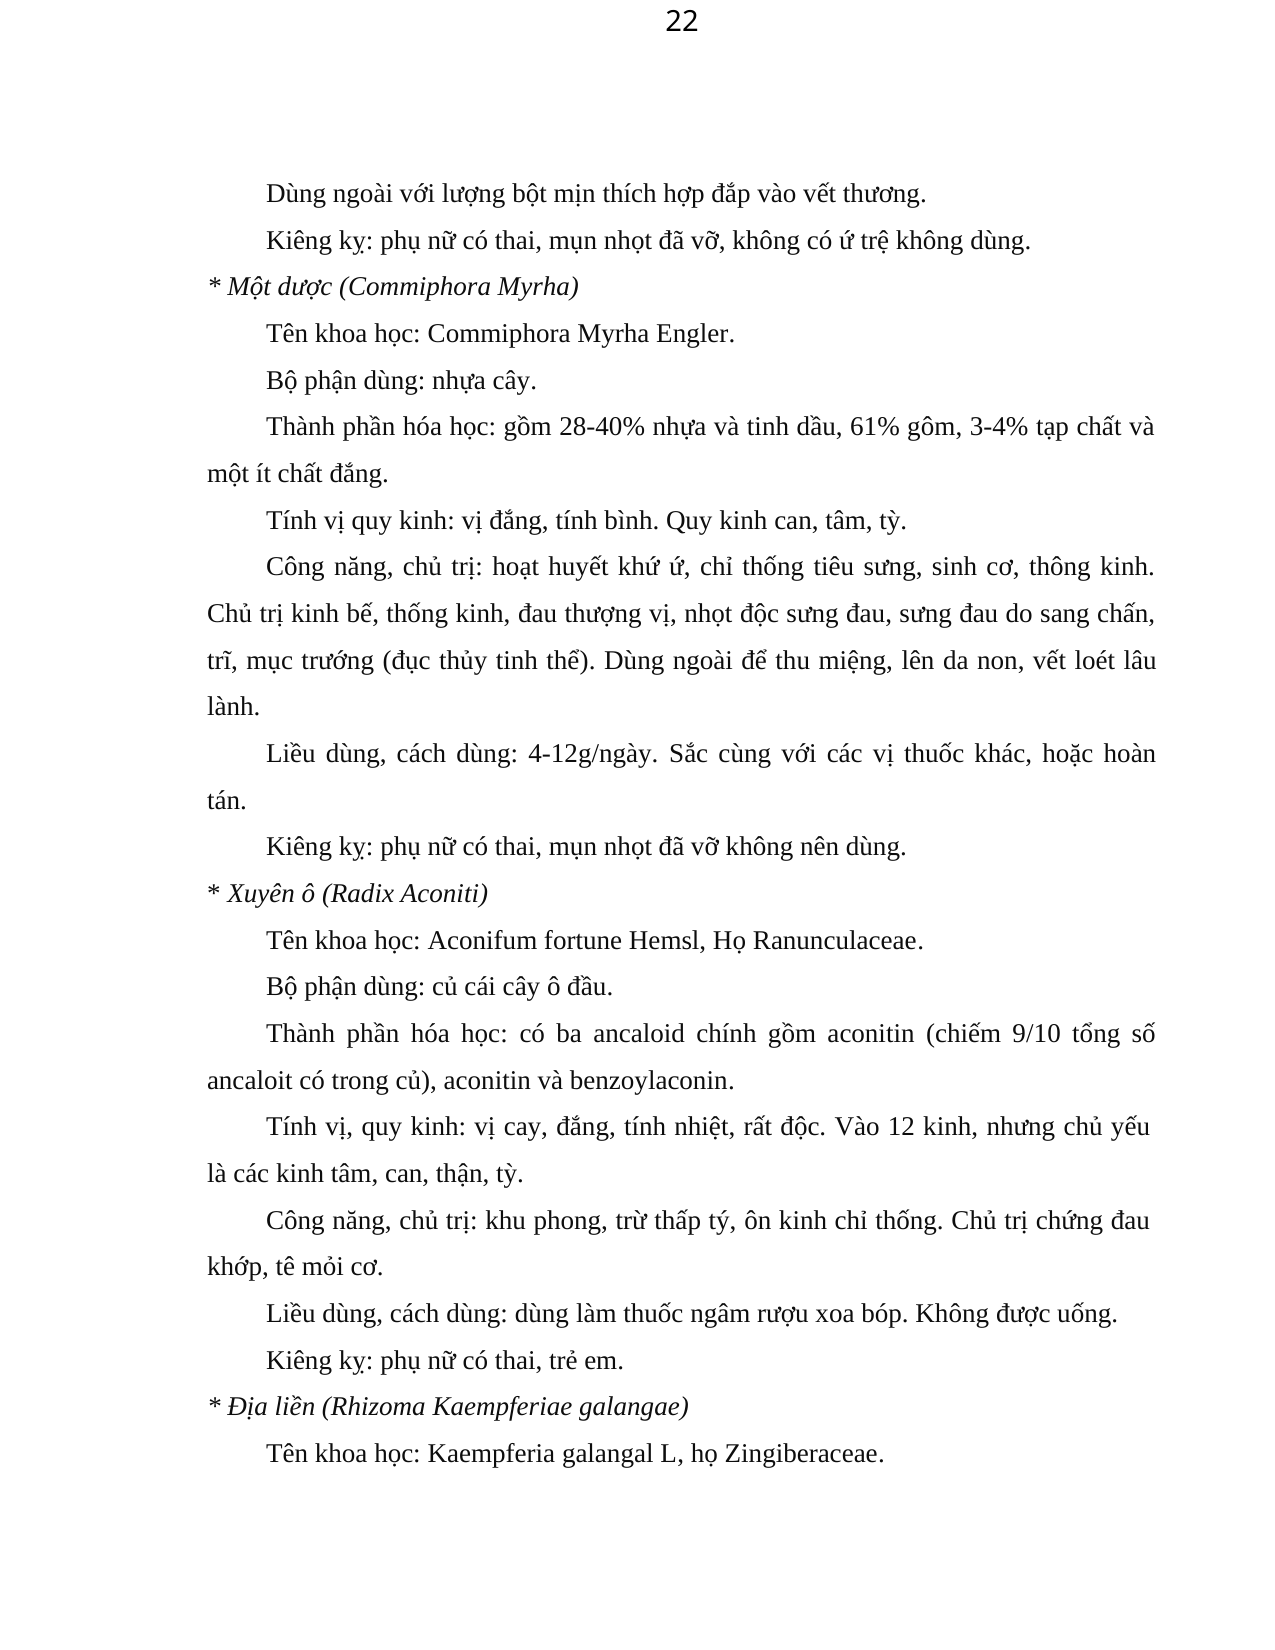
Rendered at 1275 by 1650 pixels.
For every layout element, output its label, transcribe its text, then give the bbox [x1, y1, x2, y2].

text Thành phần hóa học: gồm 28-40% nhựa và tinh dầu, 61% gôm, 3-4% tạp chất và một ít chất đắng. [207, 411, 1157, 488]
text Bộ phận dùng: củ cái cây ô đầu. [207, 971, 1157, 1002]
text Tên khoa học: Kaempferia galangal L, họ Zingiberaceae. [207, 1437, 1157, 1468]
text Dùng ngoài với lượng bột mịn thích hợp đắp vào vết thương. [207, 177, 1157, 208]
text Liều dùng, cách dùng: 4-12g/ngày. Sắc cùng với các vị thuốc khác, hoặc hoàn tán. [207, 737, 1157, 815]
text Kiêng kỵ: phụ nữ có thai, trẻ em. [207, 1344, 1157, 1375]
text Công năng, chủ trị: khu phong, trừ thấp tý, ôn kinh chỉ thống. Chủ trị chứng đau khớp, tê mỏi cơ. [207, 1204, 1152, 1282]
text Tên khoa học: Commiphora Myrha Engler. [207, 317, 1157, 348]
text Công năng, chủ trị: hoạt huyết khứ ứ, chỉ thống tiêu sưng, sinh cơ, thông kinh. Chủ trị kinh bế, thống kinh, đau thượng vị, nhọt độc sưng đau, sưng đau do sang chấn, trĩ, mục trướng (đục thủy tinh thể). Dùng ngoài để thu miệng, lên da non, vết loét lâu lành. [207, 551, 1157, 722]
text * Xuyên ô (Radix Aconiti) [207, 877, 1157, 908]
text Tính vị, quy kinh: vị cay, đắng, tính nhiệt, rất độc. Vào 12 kinh, nhưng chủ yếu là các kinh tâm, can, thận, tỳ. [207, 1111, 1152, 1188]
text * Địa liền (Rhizoma Kaempferiae galangae) [207, 1391, 1157, 1422]
text Kiêng kỵ: phụ nữ có thai, mụn nhọt đã vỡ, không có ứ trệ không dùng. [207, 224, 1157, 255]
text Tính vị quy kinh: vị đắng, tính bình. Quy kinh can, tâm, tỳ. [207, 504, 1157, 535]
text * Một dược (Commiphora Myrha) [207, 271, 1157, 302]
text Kiêng kỵ: phụ nữ có thai, mụn nhọt đã vỡ không nên dùng. [207, 831, 1157, 862]
text Bộ phận dùng: nhựa cây. [207, 364, 1157, 395]
text Liều dùng, cách dùng: dùng làm thuốc ngâm rượu xoa bóp. Không được uống. [207, 1297, 1157, 1328]
text Tên khoa học: Aconifum fortune Hemsl, Họ Ranunculaceae. [207, 924, 1157, 955]
text Thành phần hóa học: có ba ancaloid chính gồm aconitin (chiếm 9/10 tổng số ancaloit có trong củ), aconitin và benzoylaconin. [207, 1017, 1157, 1095]
